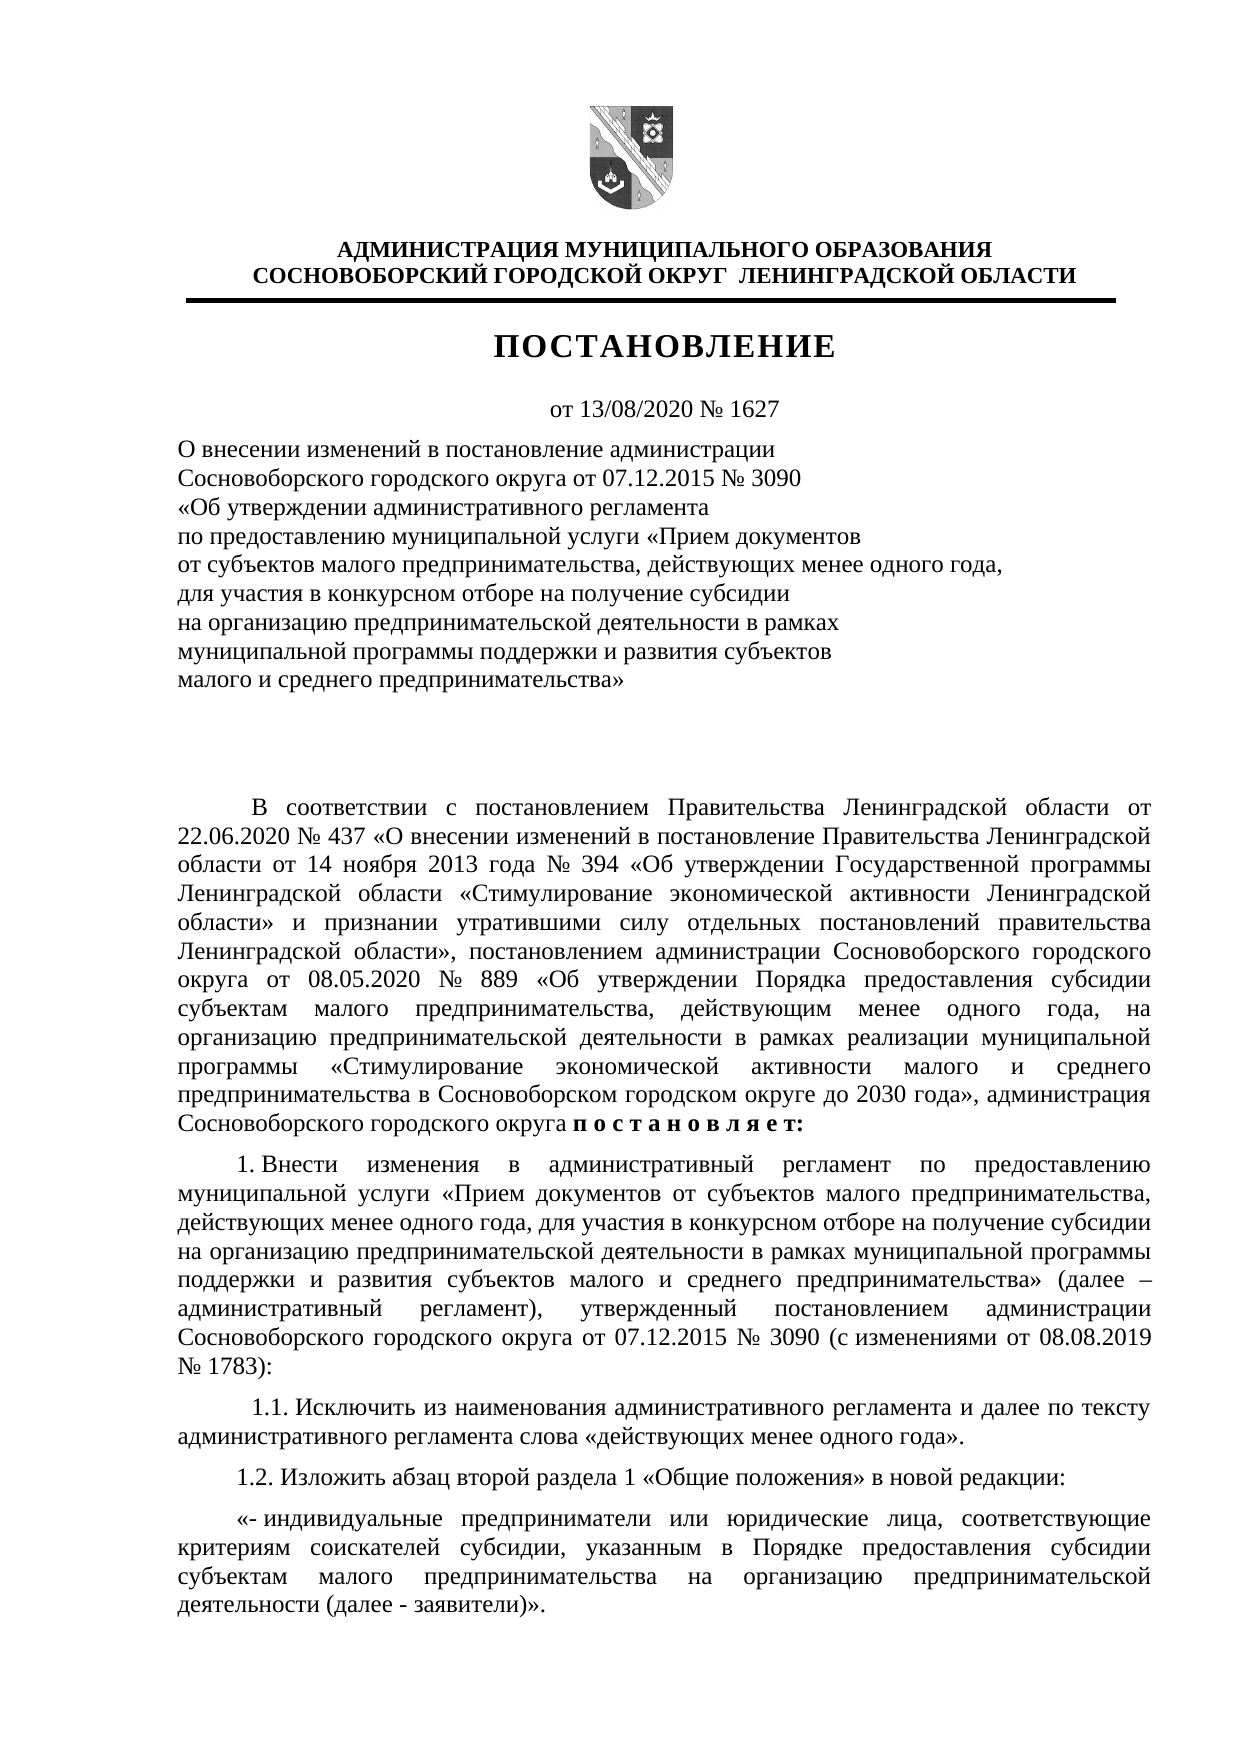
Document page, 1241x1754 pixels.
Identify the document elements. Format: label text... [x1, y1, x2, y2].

text 1. Внести изменения в административный регламент по предоставлению муниципальной услуги «Прием документов от субъектов малого предпринимательства, действующих менее одного года, для участия в конкурсном отборе на получение субсидии на организацию предпринимательской деятельности в рамках муниципальной программы поддержки и развития субъектов малого и среднего предпринимательства» (далее – административный регламент), утвержденный постановлением администрации Сосновоборского городского округа от 07.12.2015 № 3090 (с изменениями от 08.08.2019 № 1783): [177, 1149, 1152, 1379]
text администрация МУНИЦИПАЛЬНОГО ОБРАЗОВАНИЯ СОСНОВОБОРСКИЙ ГОРОДСКОЙ ОКРУГ ЛЕНИНГРАДСКОЙ ОБЛАСТИ [177, 236, 1152, 288]
text «Об утверждении административного регламента [177, 492, 1152, 521]
picture [589, 105, 675, 212]
text от субъектов малого предпринимательства, действующих менее одного года, [177, 549, 1152, 578]
text муниципальной программы поддержки и развития субъектов [177, 636, 1152, 664]
text О внесении изменений в постановление администрации [177, 434, 1152, 463]
text для участия в конкурсном отборе на получение субсидии [177, 578, 1152, 607]
text Сосновоборского городского округа от 07.12.2015 № 3090 [177, 463, 1152, 492]
text малого и среднего предпринимательства» [177, 664, 1152, 693]
text по предоставлению муниципальной услуги «Прием документов [177, 521, 1152, 549]
text В соответствии с постановлением Правительства Ленинградской области от 22.06.2020 № 437 «О внесении изменений в постановление Правительства Ленинградской области от 14 ноября 2013 года № 394 «Об утверждении Государственной программы Ленинградской области «Стимулирование экономической активности Ленинградской области» и признании утратившими силу отдельных постановлений правительства Ленинградской области», постановлением администрации Сосновоборского городского округа от 08.05.2020 № 889 «Об утверждении Порядка предоставления субсидии субъектам малого предпринимательства, действующим менее одного года, на организацию предпринимательской деятельности в рамках реализации муниципальной программы «Стимулирование экономической активности малого и среднего предпринимательства в Сосновоборском городском округе до 2030 года», администрация Сосновоборского городского округа п о с т а н о в л я е т: [177, 792, 1152, 1137]
text «- индивидуальные предприниматели или юридические лица, соответствующие критериям соискателей субсидии, указанным в Порядке предоставления субсидии субъектам малого предпринимательства на организацию предпринимательской деятельности (далее - заявители)». [177, 1503, 1152, 1618]
text на организацию предпринимательской деятельности в рамках [177, 607, 1152, 636]
text 1.1. Исключить из наименования административного регламента и далее по тексту административного регламента слова «действующих менее одного года». [177, 1392, 1152, 1449]
text 1.2. Изложить абзац второй раздела 1 «Общие положения» в новой редакции: [177, 1462, 1152, 1491]
text от 13/08/2020 № 1627 [177, 394, 1152, 422]
subtitle постановление [177, 327, 1152, 365]
